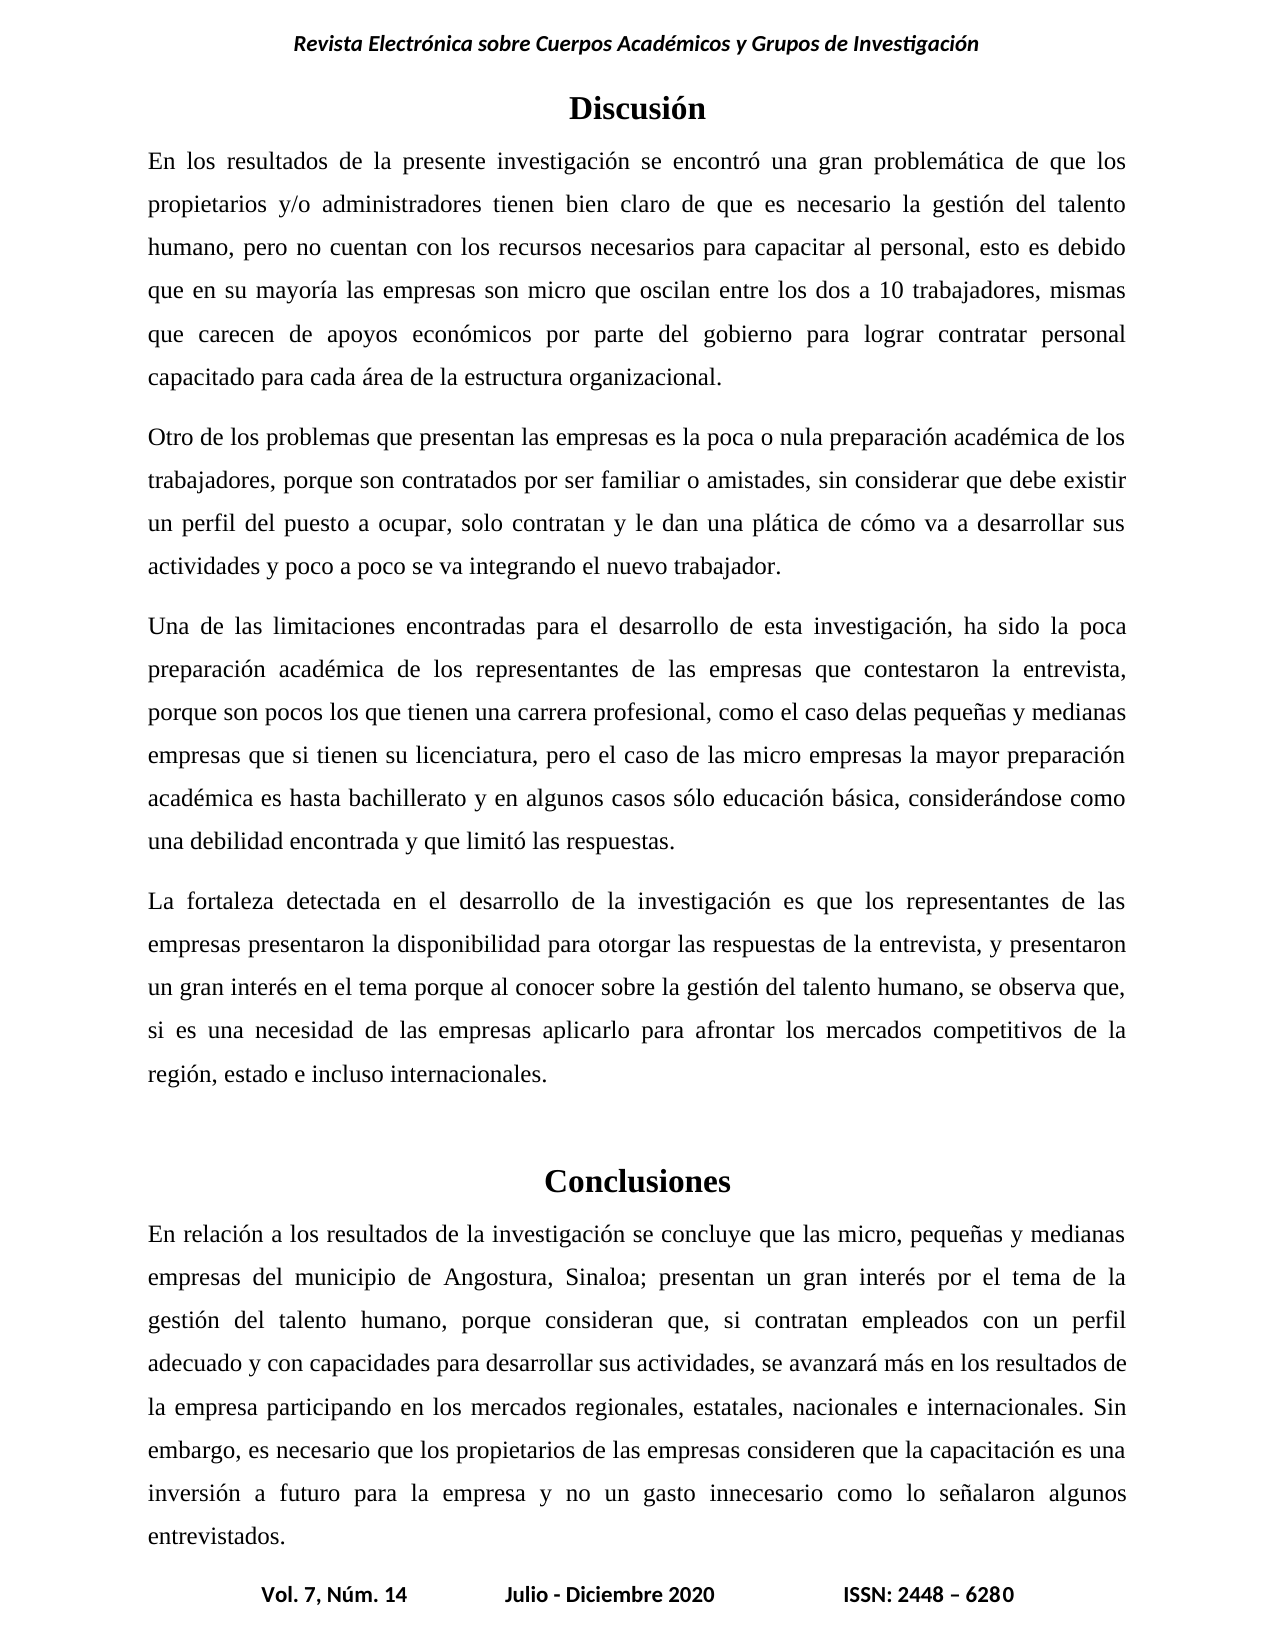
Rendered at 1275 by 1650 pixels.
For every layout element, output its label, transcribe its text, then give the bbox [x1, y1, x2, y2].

text Discusión [148, 89, 1127, 127]
text Conclusiones [148, 1162, 1127, 1200]
text La fortaleza detectada en el desarrollo de la investigación es que los representantes de las empresas presentaron la disponibilidad para otorgar las respuestas de la entrevista, y presentaron un gran interés en el tema porque al conocer sobre la gestión del talento humano, se observa que, si es una necesidad de las empresas aplicarlo para afrontar los mercados competitivos de la región, estado e incluso internacionales. [148, 886, 1127, 1087]
text En relación a los resultados de la investigación se concluye que las micro, pequeñas y medianas empresas del municipio de Angostura, Sinaloa; presentan un gran interés por el tema de la gestión del talento humano, porque consideran que, si contratan empleados con un perfil adecuado y con capacidades para desarrollar sus actividades, se avanzará más en los resultados de la empresa participando en los mercados regionales, estatales, nacionales e internacionales. Sin embargo, es necesario que los propietarios de las empresas consideren que la capacitación es una inversión a futuro para la empresa y no un gasto innecesario como lo señalaron algunos entrevistados. [148, 1219, 1127, 1550]
text En los resultados de la presente investigación se encontró una gran problemática de que los propietarios y/o administradores tienen bien claro de que es necesario la gestión del talento humano, pero no cuentan con los recursos necesarios para capacitar al personal, esto es debido que en su mayoría las empresas son micro que oscilan entre los dos a 10 trabajadores, mismas que carecen de apoyos económicos por parte del gobierno para lograr contratar personal capacitado para cada área de la estructura organizacional. [148, 146, 1127, 391]
text Una de las limitaciones encontradas para el desarrollo de esta investigación, ha sido la poca preparación académica de los representantes de las empresas que contestaron la entrevista, porque son pocos los que tienen una carrera profesional, como el caso delas pequeñas y medianas empresas que si tienen su licenciatura, pero el caso de las micro empresas la mayor preparación académica es hasta bachillerato y en algunos casos sólo educación básica, considerándose como una debilidad encontrada y que limitó las respuestas. [148, 611, 1127, 855]
text Otro de los problemas que presentan las empresas es la poca o nula preparación académica de los trabajadores, porque son contratados por ser familiar o amistades, sin considerar que debe existir un perfil del puesto a ocupar, solo contratan y le dan una plática de cómo va a desarrollar sus actividades y poco a poco se va integrando el nuevo trabajador. [148, 422, 1127, 580]
